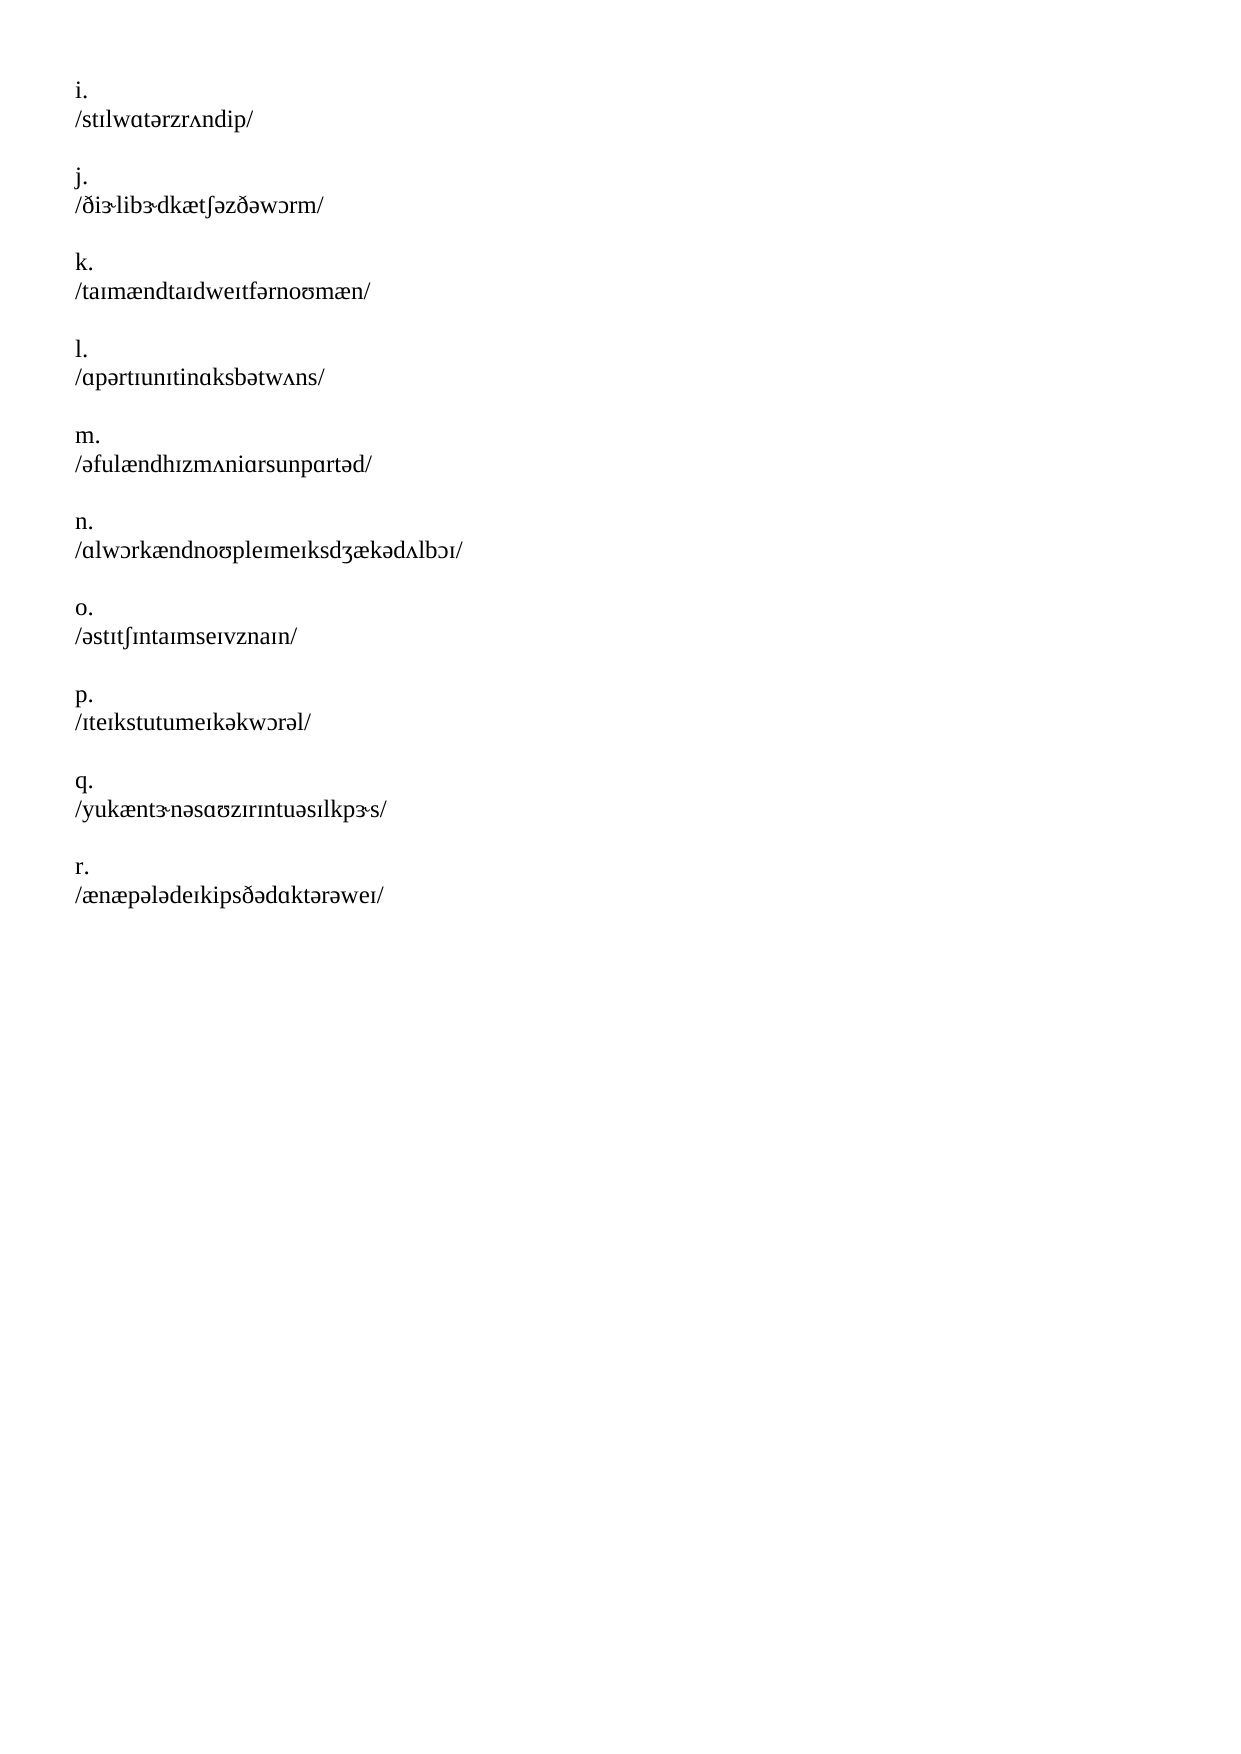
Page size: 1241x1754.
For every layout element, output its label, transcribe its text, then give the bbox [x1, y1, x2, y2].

text /stɪlwɑtərzrʌndip/ [75, 104, 1165, 132]
text /ɑpərtɪunɪtinɑksbətwʌns/ [75, 362, 1165, 391]
text p. [75, 679, 1165, 707]
text /ænæpələdeɪkipsðədɑktərəweɪ/ [75, 880, 1165, 909]
text /ɪteɪkstutumeɪkəkwɔrəl/ [75, 707, 1165, 736]
text /əfulændhɪzmʌniɑrsunpɑrtəd/ [75, 449, 1165, 477]
text /əstɪtʃɪntaɪmseɪvznaɪn/ [75, 621, 1165, 650]
text r. [75, 851, 1165, 880]
text /ðiɝlibɝdkætʃəzðəwɔrm/ [75, 190, 1165, 219]
text /taɪmændtaɪdweɪtfərnoʊmæn/ [75, 276, 1165, 305]
text n. [75, 506, 1165, 535]
text m. [75, 420, 1165, 449]
text /yukæntɝnəsɑʊzɪrɪntuəsɪlkpɝs/ [75, 794, 1165, 822]
text j. [75, 161, 1165, 190]
text k. [75, 247, 1165, 276]
text o. [75, 592, 1165, 621]
text i. [75, 75, 1165, 104]
text q. [75, 765, 1165, 794]
text /ɑlwɔrkændnoʊpleɪmeɪksdʒækədʌlbɔɪ/ [75, 535, 1165, 564]
text l. [75, 334, 1165, 362]
